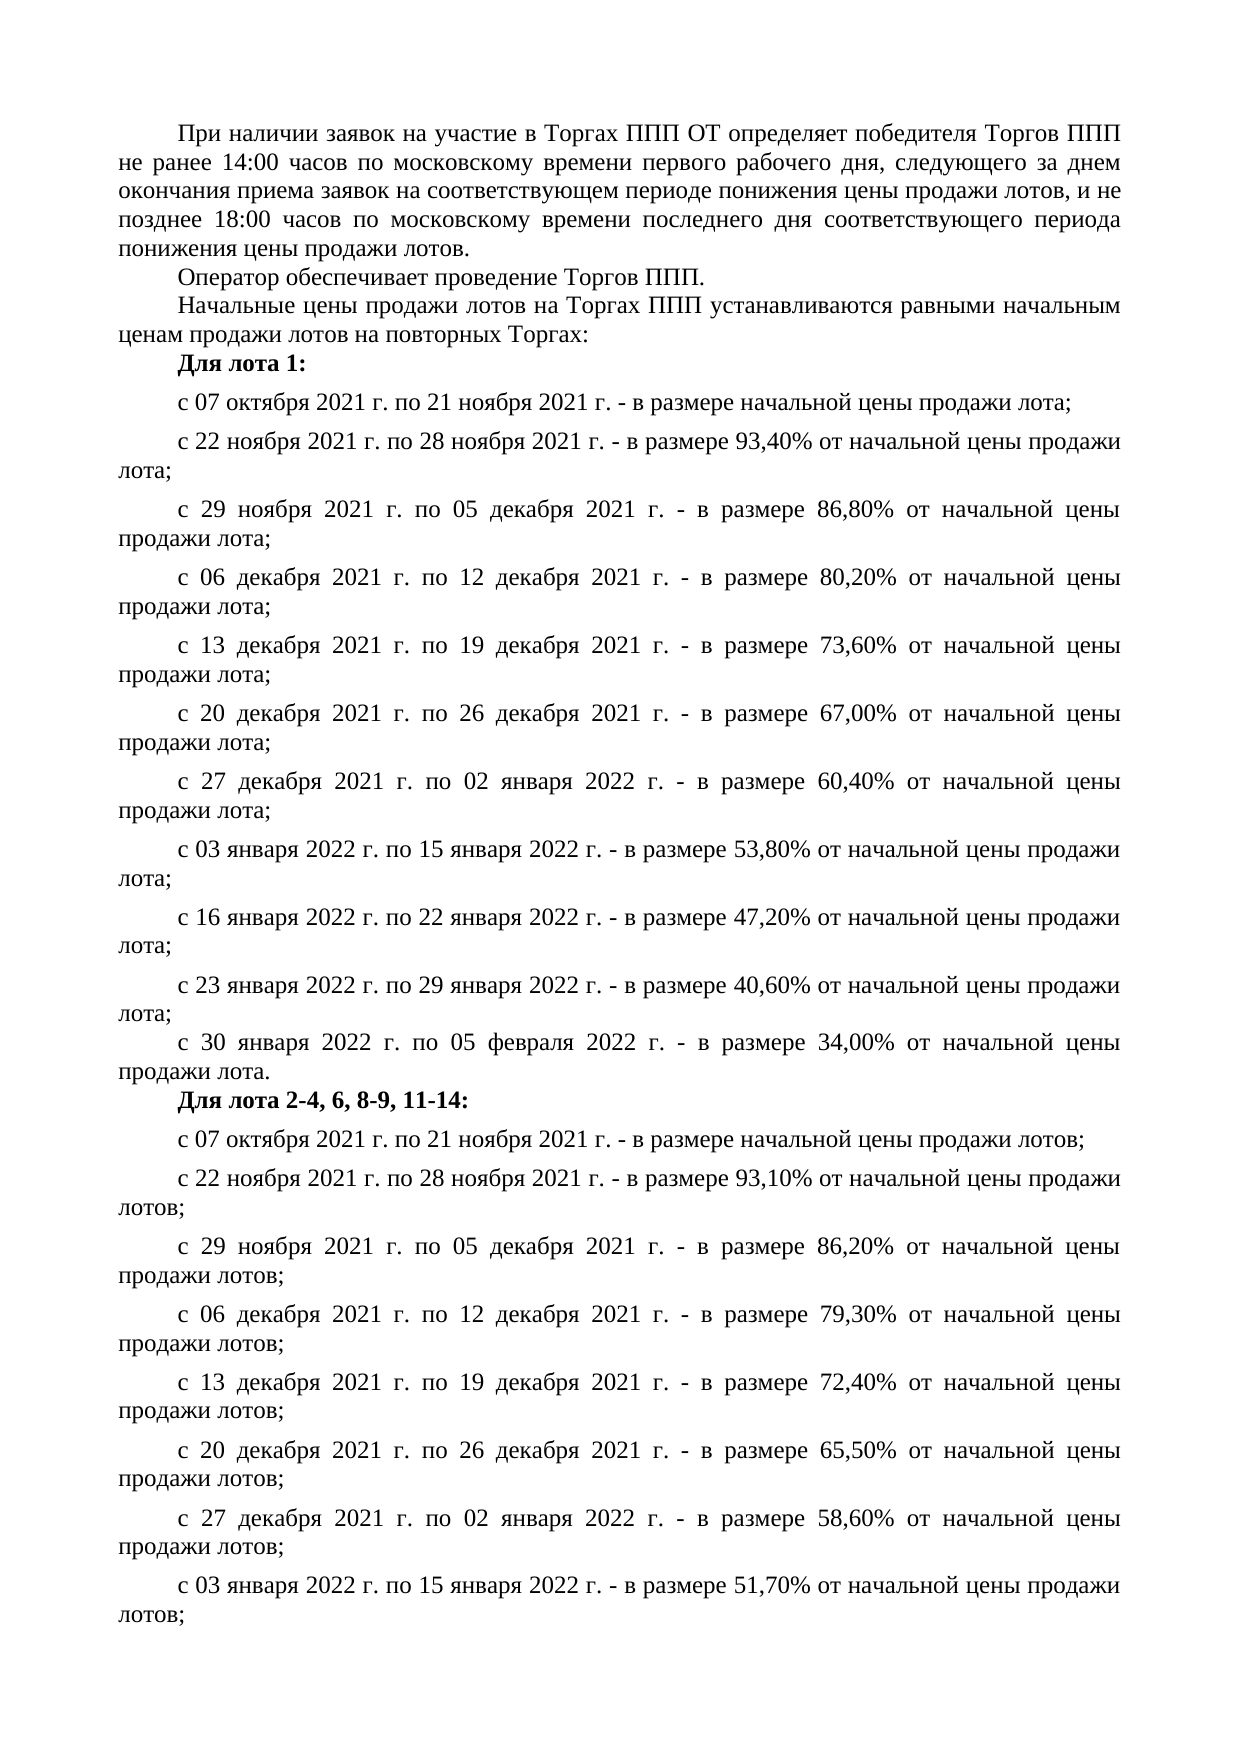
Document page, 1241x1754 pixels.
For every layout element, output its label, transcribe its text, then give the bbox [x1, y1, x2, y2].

text с 03 января 2022 г. по 15 января 2022 г. - в размере 53,80% от начальной цены продажи лота; [118, 834, 1122, 891]
text с 29 ноября 2021 г. по 05 декабря 2021 г. - в размере 86,20% от начальной цены продажи лотов; [118, 1231, 1122, 1288]
text с 30 января 2022 г. по 05 февраля 2022 г. - в размере 34,00% от начальной цены продажи лота. [118, 1027, 1122, 1085]
text с 27 декабря 2021 г. по 02 января 2022 г. - в размере 60,40% от начальной цены продажи лота; [118, 766, 1122, 823]
text При наличии заявок на участие в Торгах ППП ОТ определяет победителя Торгов ППП не ранее 14:00 часов по московскому времени первого рабочего дня, следующего за днем окончания приема заявок на соответствующем периоде понижения цены продажи лотов, и не позднее 18:00 часов по московскому времени последнего дня соответствующего периода понижения цены продажи лотов. [118, 118, 1122, 262]
text с 03 января 2022 г. по 15 января 2022 г. - в размере 51,70% от начальной цены продажи лотов; [118, 1571, 1122, 1628]
text с 27 декабря 2021 г. по 02 января 2022 г. - в размере 58,60% от начальной цены продажи лотов; [118, 1503, 1122, 1560]
text с 22 ноября 2021 г. по 28 ноября 2021 г. - в размере 93,10% от начальной цены продажи лотов; [118, 1163, 1122, 1221]
text Оператор обеспечивает проведение Торгов ППП. [118, 262, 1122, 291]
text с 06 декабря 2021 г. по 12 декабря 2021 г. - в размере 79,30% от начальной цены продажи лотов; [118, 1299, 1122, 1356]
text с 23 января 2022 г. по 29 января 2022 г. - в размере 40,60% от начальной цены продажи лота; [118, 970, 1122, 1027]
text Для лота 2-4, 6, 8-9, 11-14: [118, 1085, 1122, 1113]
text с 16 января 2022 г. по 22 января 2022 г. - в размере 47,20% от начальной цены продажи лота; [118, 902, 1122, 959]
text Для лота 1: [118, 348, 1122, 377]
text Начальные цены продажи лотов на Торгах ППП устанавливаются равными начальным ценам продажи лотов на повторных Торгах: [118, 291, 1122, 348]
text с 20 декабря 2021 г. по 26 декабря 2021 г. - в размере 67,00% от начальной цены продажи лота; [118, 698, 1122, 756]
text с 07 октября 2021 г. по 21 ноября 2021 г. - в размере начальной цены продажи лота; [118, 387, 1122, 416]
text с 06 декабря 2021 г. по 12 декабря 2021 г. - в размере 80,20% от начальной цены продажи лота; [118, 562, 1122, 620]
text с 20 декабря 2021 г. по 26 декабря 2021 г. - в размере 65,50% от начальной цены продажи лотов; [118, 1435, 1122, 1492]
text с 07 октября 2021 г. по 21 ноября 2021 г. - в размере начальной цены продажи лотов; [118, 1124, 1122, 1153]
text с 22 ноября 2021 г. по 28 ноября 2021 г. - в размере 93,40% от начальной цены продажи лота; [118, 426, 1122, 484]
text с 29 ноября 2021 г. по 05 декабря 2021 г. - в размере 86,80% от начальной цены продажи лота; [118, 494, 1122, 552]
text с 13 декабря 2021 г. по 19 декабря 2021 г. - в размере 73,60% от начальной цены продажи лота; [118, 630, 1122, 688]
text с 13 декабря 2021 г. по 19 декабря 2021 г. - в размере 72,40% от начальной цены продажи лотов; [118, 1367, 1122, 1424]
